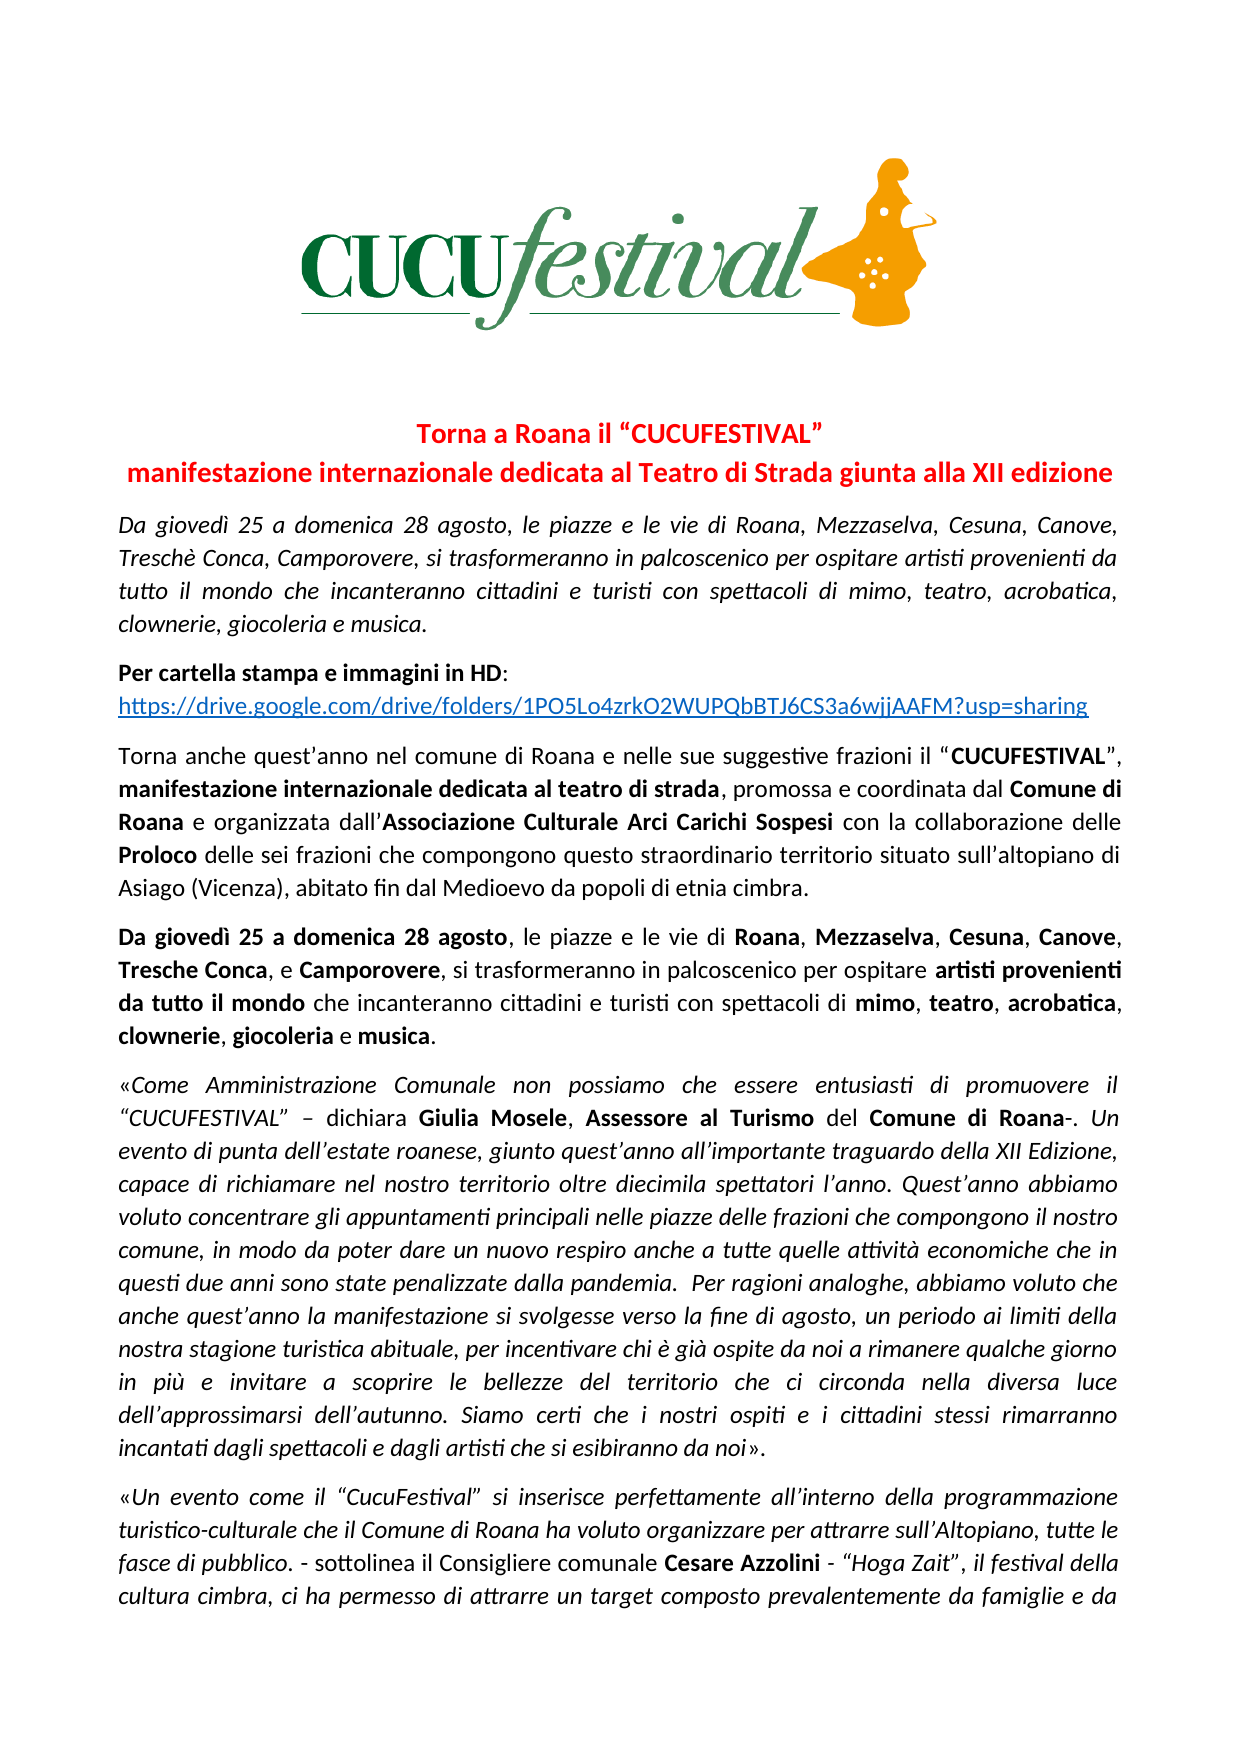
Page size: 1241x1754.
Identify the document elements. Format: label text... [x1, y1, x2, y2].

text Per cartella stampa e immagini in HD: https://drive.google.com/drive/folders/1PO5Lo4zrkO2WUPQbBTJ6CS3a6wjjAAFM?usp=sharing [118, 657, 1122, 721]
text «Come Amministrazione Comunale non possiamo che essere entusiasti di promuovere il “CUCUFESTIVAL” – dichiara Giulia Mosele, Assessore al Turismo del Comune di Roana-. Un evento di punta dell’estate roanese, giunto quest’anno all’importante traguardo della XII Edizione, capace di richiamare nel nostro territorio oltre diecimila spettatori l’anno. Quest’anno abbiamo voluto concentrare gli appuntamenti principali nelle piazze delle frazioni che compongono il nostro comune, in modo da poter dare un nuovo respiro anche a tutte quelle attività economiche che in questi due anni sono state penalizzate dalla pandemia. Per ragioni analoghe, abbiamo voluto che anche quest’anno la manifestazione si svolgesse verso la fine di agosto, un periodo ai limiti della nostra stagione turistica abituale, per incentivare chi è già ospite da noi a rimanere qualche giorno in più e invitare a scoprire le bellezze del territorio che ci circonda nella diversa luce dell’approssimarsi dell’autunno. Siamo certi che i nostri ospiti e i cittadini stessi rimarranno incantati dagli spettacoli e dagli artisti che si esibiranno da noi». [118, 1069, 1122, 1462]
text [118, 1481, 1122, 1611]
picture [265, 147, 975, 342]
text Torna anche quest’anno nel comune di Roana e nelle sue suggestive frazioni il “CUCUFESTIVAL”, manifestazione internazionale dedicata al teatro di strada, promossa e coordinata dal Comune di Roana e organizzata dall’Associazione Culturale Arci Carichi Sospesi con la collaborazione delle Proloco delle sei frazioni che compongono questo straordinario territorio situato sull’altopiano di Asiago (Vicenza), abitato fin dal Medioevo da popoli di etnia cimbra. [118, 740, 1122, 902]
text Da giovedì 25 a domenica 28 agosto, le piazze e le vie di Roana, Mezzaselva, Cesuna, Canove, Tresche Conca, e Camporovere, si trasformeranno in palcoscenico per ospitare artisti provenienti da tutto il mondo che incanteranno cittadini e turisti con spettacoli di mimo, teatro, acrobatica, clownerie, giocoleria e musica. [118, 921, 1122, 1051]
text Torna a Roana il “CUCUFESTIVAL” manifestazione internazionale dedicata al Teatro di Strada giunta alla XII edizione [118, 416, 1122, 490]
text Da giovedì 25 a domenica 28 agosto, le piazze e le vie di Roana, Mezzaselva, Cesuna, Canove, Treschè Conca, Camporovere, si trasformeranno in palcoscenico per ospitare artisti provenienti da tutto il mondo che incanteranno cittadini e turisti con spettacoli di mimo, teatro, acrobatica, clownerie, giocoleria e musica. [118, 509, 1122, 638]
